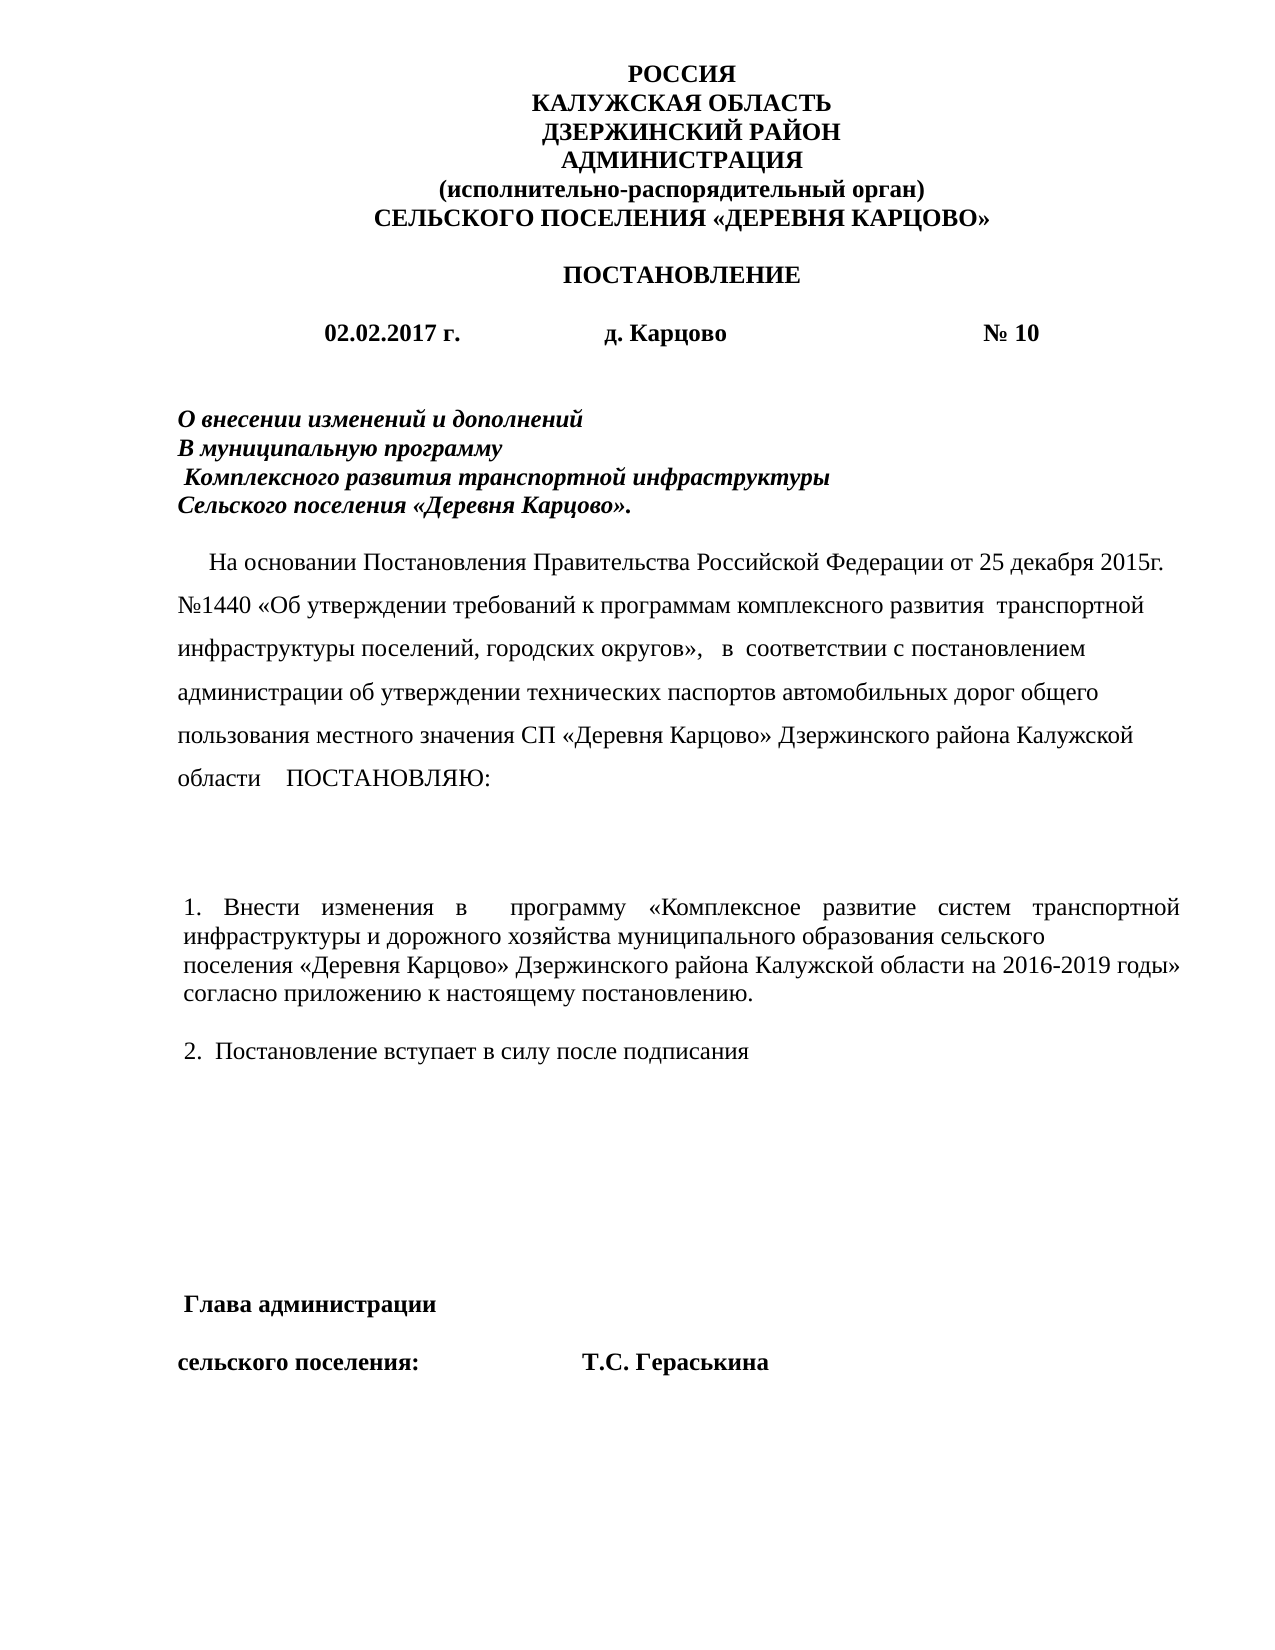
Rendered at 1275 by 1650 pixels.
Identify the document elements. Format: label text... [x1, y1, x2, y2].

text 2. Постановление вступает в силу после подписания [177, 1036, 1186, 1065]
text 1. Внести изменения в программу «Комплексное развитие систем транспортной инфраструктуры и дорожного хозяйства муниципального образования сельского [183, 892, 1181, 950]
text В муниципальную программу [177, 433, 1186, 462]
text 02.02.2017 г. д. Карцово № 10 [177, 318, 1186, 347]
text О внесении изменений и дополнений [177, 404, 1186, 433]
text На основании Постановления Правительства Российской Федерации от 25 декабря 2015г. №1440 «Об утверждении требований к программам комплексного развития транспортной инфраструктуры поселений, городских округов», в соответствии с постановлением администрации об утверждении технических паспортов автомобильных дорог общего пользования местного значения СП «Деревня Карцово» Дзержинского района Калужской области ПОСТАНОВЛЯЮ: [177, 547, 1186, 792]
text РОССИЯ [177, 59, 1186, 88]
text СЕЛЬСКОГО ПОСЕЛЕНИЯ «ДЕРЕВНЯ КАРЦОВО» [177, 203, 1186, 232]
text ПОСТАНОВЛЕНИЕ [177, 260, 1186, 289]
text поселения «Деревня Карцово» Дзержинского района Калужской области на 2016-2019 годы» согласно приложению к настоящему постановлению. [183, 950, 1181, 1007]
text КАЛУЖСКАЯ ОБЛАСТЬ [177, 88, 1186, 117]
text сельского поселения: Т.С. Гераськина [177, 1347, 1186, 1375]
text Комплексного развития транспортной инфраструктуры [177, 462, 1186, 490]
text Сельского поселения «Деревня Карцово». [177, 490, 1186, 519]
text Глава администрации [177, 1289, 1186, 1318]
text АДМИНИСТРАЦИЯ [177, 145, 1186, 174]
text (исполнительно-распорядительный орган) [177, 174, 1186, 203]
text ДЗЕРЖИНСКИЙ РАЙОН [177, 117, 1186, 145]
